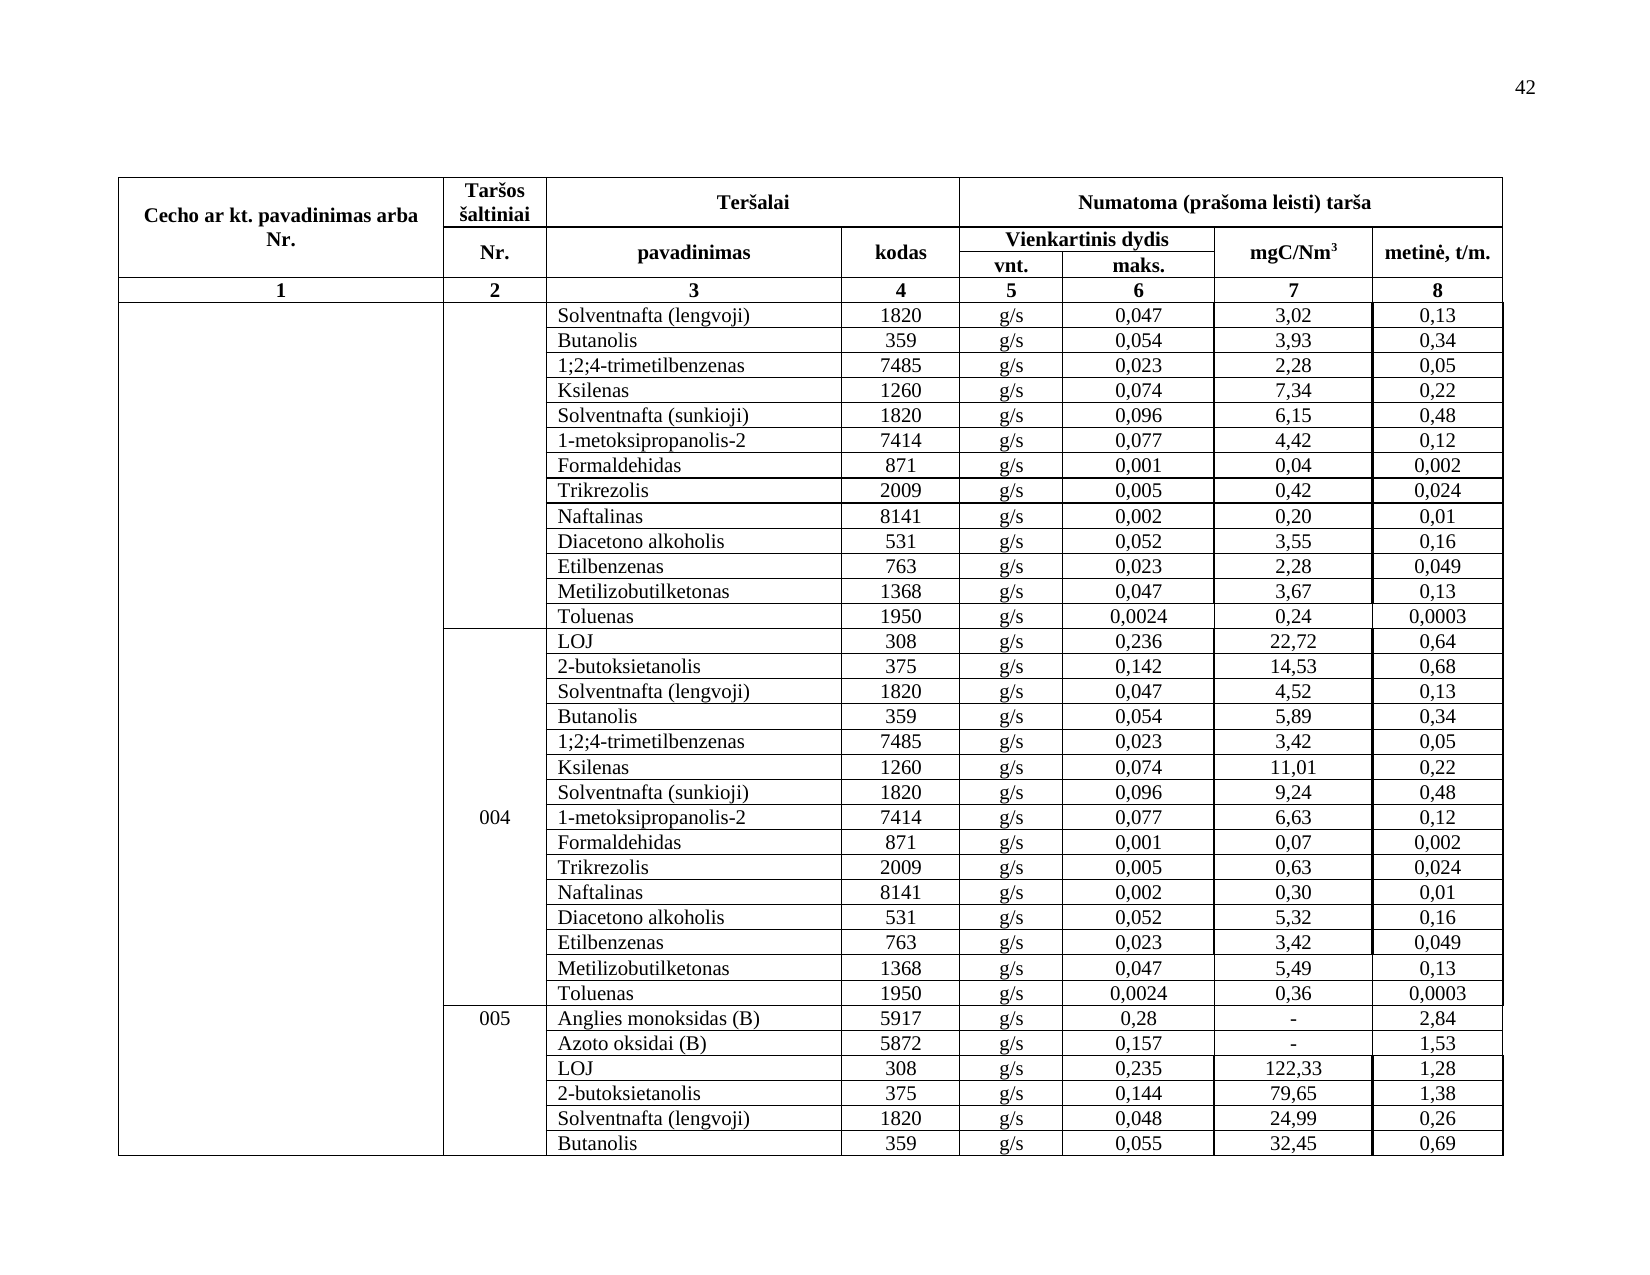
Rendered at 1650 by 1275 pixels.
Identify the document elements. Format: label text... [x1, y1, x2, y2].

table_cell Butanolis [547, 1131, 841, 1155]
table_cell g/s [960, 654, 1062, 678]
table_cell Vienkartinis dydis [960, 228, 1214, 251]
table_cell 0,0003 [1373, 981, 1502, 1004]
table_cell 359 [842, 328, 959, 352]
table_cell Toluenas [547, 981, 841, 1004]
table_cell 32,45 [1215, 1131, 1371, 1155]
table_cell g/s [960, 1106, 1062, 1130]
table_cell 0,047 [1063, 679, 1213, 703]
table_cell 122,33 [1215, 1056, 1371, 1080]
table_cell 0,048 [1063, 1106, 1213, 1130]
table_cell Trikrezolis [547, 479, 841, 502]
table_cell 0,36 [1215, 981, 1372, 1004]
table_cell 531 [842, 905, 959, 929]
table_cell Anglies monoksidas (B) [547, 1006, 841, 1030]
table_cell 0,13 [1374, 579, 1502, 603]
table_cell g/s [960, 554, 1062, 578]
table_cell Solventnafta (sunkioji) [547, 403, 841, 427]
table_cell 763 [842, 930, 959, 954]
table_cell LOJ [547, 1056, 841, 1080]
table_cell 871 [842, 830, 959, 854]
table_cell 308 [842, 1056, 959, 1080]
table_cell 0,13 [1373, 955, 1502, 979]
table_cell 308 [842, 629, 959, 653]
table_cell 6,15 [1215, 403, 1371, 427]
table_cell 0,01 [1374, 504, 1502, 528]
table_cell 0,04 [1215, 453, 1371, 477]
table_cell 0,096 [1063, 780, 1213, 804]
table_cell g/s [960, 479, 1062, 502]
table_cell 0,05 [1374, 730, 1502, 753]
table_cell g/s [960, 1056, 1062, 1080]
table_cell 1;2;4-trimetilbenzenas [547, 353, 841, 377]
table_cell 7414 [842, 805, 959, 829]
table_cell 7485 [842, 353, 959, 377]
table_cell - [1215, 1031, 1372, 1055]
table_cell maks. [1063, 252, 1214, 277]
table_cell 2,28 [1215, 353, 1371, 377]
table_cell 5917 [842, 1006, 959, 1030]
table_cell kodas [842, 228, 959, 277]
table_cell Solventnafta (lengvoji) [547, 1106, 841, 1130]
table_cell 0,28 [1063, 1006, 1214, 1030]
table_cell 0,054 [1063, 704, 1213, 728]
table_cell g/s [960, 880, 1062, 904]
table_cell 0,16 [1374, 529, 1502, 553]
table_cell 0,052 [1063, 529, 1213, 553]
table_cell LOJ [547, 629, 841, 653]
table_cell g/s [960, 955, 1062, 979]
table_cell 0,074 [1063, 755, 1213, 779]
table_cell 1950 [842, 604, 959, 628]
table_cell Ksilenas [547, 378, 841, 402]
table_cell 6,63 [1215, 805, 1371, 829]
table_cell Ksilenas [547, 755, 841, 779]
table_cell 5,32 [1215, 905, 1371, 929]
table_cell 0,22 [1374, 378, 1502, 402]
table_cell 2,84 [1373, 1006, 1502, 1030]
table_cell 3,67 [1215, 579, 1371, 603]
table_cell 8141 [842, 504, 959, 528]
table_cell g/s [960, 1006, 1062, 1030]
table_cell 0,42 [1215, 479, 1371, 502]
table_cell 0,68 [1374, 654, 1502, 678]
table_cell 0,64 [1374, 629, 1502, 653]
table_cell pavadinimas [547, 228, 841, 277]
table_cell g/s [960, 529, 1062, 553]
table_cell 0,024 [1374, 855, 1502, 879]
table_cell 22,72 [1215, 629, 1371, 653]
table_cell g/s [960, 704, 1062, 728]
table_cell 7,34 [1215, 378, 1371, 402]
table_cell 1,38 [1374, 1081, 1502, 1105]
table_cell g/s [960, 830, 1062, 854]
table_cell g/s [960, 780, 1062, 804]
table_cell - [1215, 1006, 1372, 1030]
table_cell 2009 [842, 855, 959, 879]
table_cell 1368 [842, 579, 959, 603]
table_header Numatoma (prašoma leisti) tarša [960, 178, 1502, 226]
table_cell 0,023 [1063, 554, 1213, 578]
table_cell 0,054 [1063, 328, 1213, 352]
table_cell g/s [960, 328, 1062, 352]
table_cell 0,13 [1374, 679, 1502, 703]
table_cell 0,16 [1374, 905, 1502, 929]
table_cell 7 [1215, 278, 1372, 302]
table_cell 0,0024 [1063, 981, 1214, 1004]
table_cell 2,28 [1215, 554, 1371, 578]
table_cell g/s [960, 679, 1062, 703]
table_cell 0,12 [1374, 805, 1502, 829]
table_cell 0,047 [1063, 579, 1213, 603]
table_cell 0,0003 [1373, 604, 1502, 628]
table_cell Etilbenzenas [547, 554, 841, 578]
table_cell 3,93 [1215, 328, 1371, 352]
table_cell 0,023 [1063, 730, 1213, 753]
table_cell 0,144 [1063, 1081, 1213, 1105]
table_cell 9,24 [1215, 780, 1371, 804]
table_cell Butanolis [547, 328, 841, 352]
table_cell g/s [960, 303, 1062, 327]
table_cell Solventnafta (lengvoji) [547, 679, 841, 703]
table_cell Formaldehidas [547, 830, 841, 854]
table_cell Toluenas [547, 604, 841, 628]
table_cell Metilizobutilketonas [547, 579, 841, 603]
table_header Taršos šaltiniai [444, 178, 546, 226]
table_cell Metilizobutilketonas [547, 955, 841, 979]
table_cell 0,142 [1063, 654, 1213, 678]
table_cell g/s [960, 378, 1062, 402]
table_cell 1820 [842, 1106, 959, 1130]
table_cell 0,07 [1215, 830, 1371, 854]
table_cell g/s [960, 905, 1062, 929]
table_cell 0,077 [1063, 805, 1213, 829]
table_cell Diacetono alkoholis [547, 529, 841, 553]
table_cell 0,001 [1063, 453, 1213, 477]
table_cell 1820 [842, 303, 959, 327]
table_cell 0,34 [1374, 328, 1502, 352]
table_cell 14,53 [1215, 654, 1371, 678]
table_cell 0,002 [1063, 504, 1213, 528]
table_cell 531 [842, 529, 959, 553]
table_cell 0,157 [1063, 1031, 1214, 1055]
table_header Teršalai [547, 178, 959, 226]
table_cell 4 [842, 278, 959, 302]
table_cell 0,20 [1215, 504, 1371, 528]
table_cell Formaldehidas [547, 453, 841, 477]
table_cell g/s [960, 730, 1062, 753]
table_cell 0,074 [1063, 378, 1213, 402]
table_cell 0,48 [1374, 780, 1502, 804]
table_cell 0,69 [1374, 1131, 1502, 1155]
table_cell Diacetono alkoholis [547, 905, 841, 929]
table_cell 1260 [842, 755, 959, 779]
table_cell 8 [1373, 278, 1502, 302]
table_cell 24,99 [1215, 1106, 1371, 1130]
table_header Cecho ar kt. pavadinimas arba Nr. [119, 178, 443, 277]
table_cell 11,01 [1215, 755, 1371, 779]
table_cell g/s [960, 579, 1062, 603]
table_cell Etilbenzenas [547, 930, 841, 954]
table_cell 3 [547, 278, 841, 302]
table_cell 0,047 [1063, 303, 1213, 327]
table_cell 1,53 [1373, 1031, 1502, 1055]
table_cell 0,005 [1063, 855, 1213, 879]
table_cell 1;2;4-trimetilbenzenas [547, 730, 841, 753]
table_cell 0,01 [1374, 880, 1502, 904]
table_cell g/s [960, 930, 1062, 954]
table_cell 8141 [842, 880, 959, 904]
table_cell 4,52 [1215, 679, 1371, 703]
table_cell 0,005 [1063, 479, 1213, 502]
table_cell 0,023 [1063, 930, 1213, 954]
table_cell 3,55 [1215, 529, 1371, 553]
table_cell g/s [960, 855, 1062, 879]
table_cell 0,049 [1374, 554, 1502, 578]
table_cell g/s [960, 805, 1062, 829]
table_cell g/s [960, 504, 1062, 528]
table_cell 6 [1063, 278, 1214, 302]
table_cell Butanolis [547, 704, 841, 728]
table_cell 5,49 [1215, 955, 1372, 979]
table_cell g/s [960, 353, 1062, 377]
table_cell 1260 [842, 378, 959, 402]
table_cell g/s [960, 981, 1062, 1004]
table_cell 1-metoksipropanolis-2 [547, 428, 841, 452]
table_cell 2-butoksietanolis [547, 654, 841, 678]
table_cell 3,42 [1215, 930, 1371, 954]
table_cell 0,48 [1374, 403, 1502, 427]
table_cell 0,236 [1063, 629, 1213, 653]
table_cell Naftalinas [547, 504, 841, 528]
table_cell 0,0024 [1063, 604, 1214, 628]
table_cell 5 [960, 278, 1062, 302]
table_cell 2 [444, 278, 546, 302]
table_cell 359 [842, 1131, 959, 1155]
table_cell 0,049 [1374, 930, 1502, 954]
table_cell 004 [444, 629, 546, 1004]
table_cell Solventnafta (lengvoji) [547, 303, 841, 327]
table_cell 0,30 [1215, 880, 1371, 904]
table_cell 1820 [842, 780, 959, 804]
table_cell 0,002 [1063, 880, 1213, 904]
table_cell 0,34 [1374, 704, 1502, 728]
table_cell 1368 [842, 955, 959, 979]
table_cell metinė, t/m. [1373, 228, 1502, 277]
table_cell 0,002 [1374, 830, 1502, 854]
table_cell g/s [960, 428, 1062, 452]
table_cell 2-butoksietanolis [547, 1081, 841, 1105]
table_cell 0,024 [1374, 479, 1502, 502]
table_cell 0,26 [1374, 1106, 1502, 1130]
table_cell g/s [960, 604, 1062, 628]
table_cell 3,02 [1215, 303, 1371, 327]
table_cell 0,052 [1063, 905, 1213, 929]
table_cell g/s [960, 1031, 1062, 1055]
table_cell 375 [842, 654, 959, 678]
table_cell 1 [119, 278, 443, 302]
table_cell 7414 [842, 428, 959, 452]
table_cell g/s [960, 755, 1062, 779]
table_cell 2009 [842, 479, 959, 502]
table_cell 0,023 [1063, 353, 1213, 377]
table_cell 871 [842, 453, 959, 477]
table_cell 1,28 [1374, 1056, 1502, 1080]
table_cell 0,63 [1215, 855, 1371, 879]
table_cell g/s [960, 1131, 1062, 1155]
table_cell 375 [842, 1081, 959, 1105]
table_cell Naftalinas [547, 880, 841, 904]
table_cell 0,047 [1063, 955, 1214, 979]
table_cell 0,001 [1063, 830, 1213, 854]
table_cell g/s [960, 629, 1062, 653]
table_cell g/s [960, 1081, 1062, 1105]
table_cell 1820 [842, 679, 959, 703]
table_cell vnt. [960, 252, 1062, 277]
table_cell 79,65 [1215, 1081, 1371, 1105]
table_cell 1-metoksipropanolis-2 [547, 805, 841, 829]
table_cell 0,22 [1374, 755, 1502, 779]
table_cell 5872 [842, 1031, 959, 1055]
table_cell 1950 [842, 981, 959, 1004]
table_cell 0,002 [1374, 453, 1502, 477]
table_cell 0,055 [1063, 1131, 1213, 1155]
table_cell 0,12 [1374, 428, 1502, 452]
table_cell g/s [960, 403, 1062, 427]
table_cell 359 [842, 704, 959, 728]
table_cell 1820 [842, 403, 959, 427]
table_cell 4,42 [1215, 428, 1371, 452]
table_cell Solventnafta (sunkioji) [547, 780, 841, 804]
table_cell 7485 [842, 730, 959, 753]
table_cell 0,13 [1374, 303, 1502, 327]
table_cell 005 [444, 1006, 546, 1155]
table_cell mgC/Nm3 [1215, 228, 1372, 277]
table_cell 0,24 [1215, 604, 1372, 628]
table_cell Nr. [444, 228, 546, 277]
table_cell 0,235 [1063, 1056, 1213, 1080]
table_cell Trikrezolis [547, 855, 841, 879]
table_cell 3,42 [1215, 730, 1371, 753]
table_cell Azoto oksidai (B) [547, 1031, 841, 1055]
table_cell 763 [842, 554, 959, 578]
table_cell 0,096 [1063, 403, 1213, 427]
table_cell 5,89 [1215, 704, 1371, 728]
table_cell 0,077 [1063, 428, 1213, 452]
table_cell g/s [960, 453, 1062, 477]
table_cell 0,05 [1374, 353, 1502, 377]
